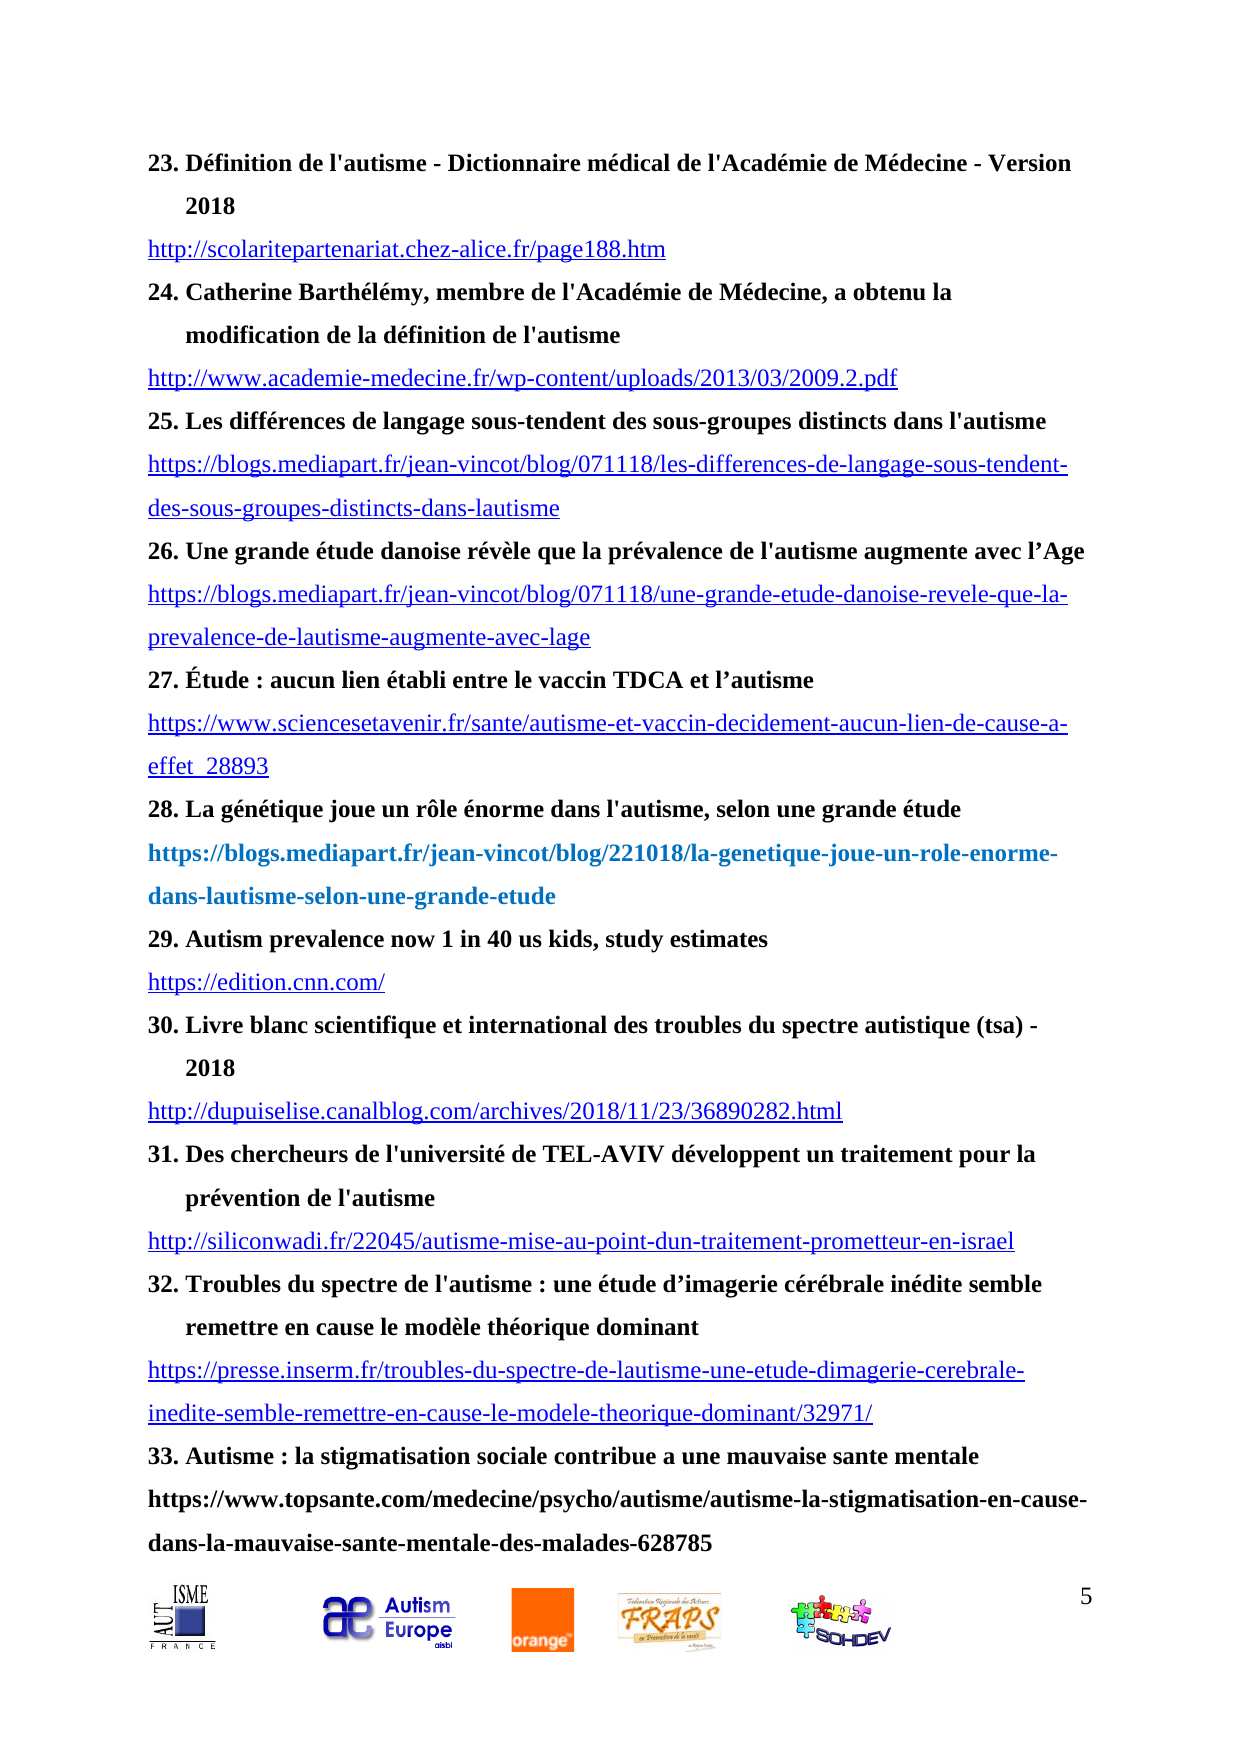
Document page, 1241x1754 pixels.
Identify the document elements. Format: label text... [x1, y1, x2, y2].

picture [789, 1595, 892, 1652]
list Les différences de langage sous-tendent des sous-groupes distincts dans l'autisme [148, 406, 1093, 435]
text https://blogs.mediapart.fr/jean-vincot/blog/221018/la-genetique-joue-un-role-enorme-dans-lautisme-selon-une-grande-etude [148, 838, 1093, 909]
picture [511, 1588, 575, 1652]
list Étude : aucun lien établi entre le vaccin TDCA et l’autisme [148, 665, 1093, 694]
list Catherine Barthélémy, membre de l'Académie de Médecine, a obtenu la modification de la définition de l'autisme [148, 277, 1093, 349]
text http://siliconwadi.fr/22045/autisme-mise-au-point-dun-traitement-prometteur-en-israel [148, 1226, 1093, 1254]
text http://dupuiselise.canalblog.com/archives/2018/11/23/36890282.html [148, 1096, 1093, 1125]
text https://edition.cnn.com/ [148, 967, 1093, 996]
text https://blogs.mediapart.fr/jean-vincot/blog/071118/les-differences-de-langage-sous-tendent-des-sous-groupes-distincts-dans-lautisme [148, 449, 1093, 521]
list Définition de l'autisme - Dictionnaire médical de l'Académie de Médecine - Version 2018 [148, 148, 1093, 219]
list La génétique joue un rôle énorme dans l'autisme, selon une grande étude [148, 794, 1093, 823]
list Autism prevalence now 1 in 40 us kids, study estimates [148, 924, 1093, 953]
text https://www.topsante.com/medecine/psycho/autisme/autisme-la-stigmatisation-en-cause-dans-la-mauvaise-sante-mentale-des-malades-628785 [148, 1484, 1093, 1556]
list Troubles du spectre de l'autisme : une étude d’imagerie cérébrale inédite semble remettre en cause le modèle théorique dominant [148, 1269, 1093, 1341]
text https://www.sciencesetavenir.fr/sante/autisme-et-vaccin-decidement-aucun-lien-de-cause-a-effet_28893 [148, 708, 1093, 780]
picture [316, 1581, 456, 1652]
text http://scolaritepartenariat.chez-alice.fr/page188.htm [148, 234, 1093, 263]
list Livre blanc scientifique et international des troubles du spectre autistique (tsa) - 2018 [148, 1010, 1093, 1082]
text https://presse.inserm.fr/troubles-du-spectre-de-lautisme-une-etude-dimagerie-cerebrale-inedite-semble-remettre-en-cause-le-modele-theorique-dominant/32971/ [148, 1355, 1093, 1427]
list Une grande étude danoise révèle que la prévalence de l'autisme augmente avec l’Age [148, 536, 1093, 564]
list Des chercheurs de l'université de TEL-AVIV développent un traitement pour la prévention de l'autisme [148, 1139, 1093, 1211]
picture [147, 1582, 217, 1652]
text http://www.academie-medecine.fr/wp-content/uploads/2013/03/2009.2.pdf [148, 363, 1093, 392]
text https://blogs.mediapart.fr/jean-vincot/blog/071118/une-grande-etude-danoise-revele-que-la-prevalence-de-lautisme-augmente-avec-lage [148, 579, 1093, 651]
list Autisme : la stigmatisation sociale contribue a une mauvaise sante mentale [148, 1441, 1093, 1470]
picture [617, 1593, 722, 1652]
